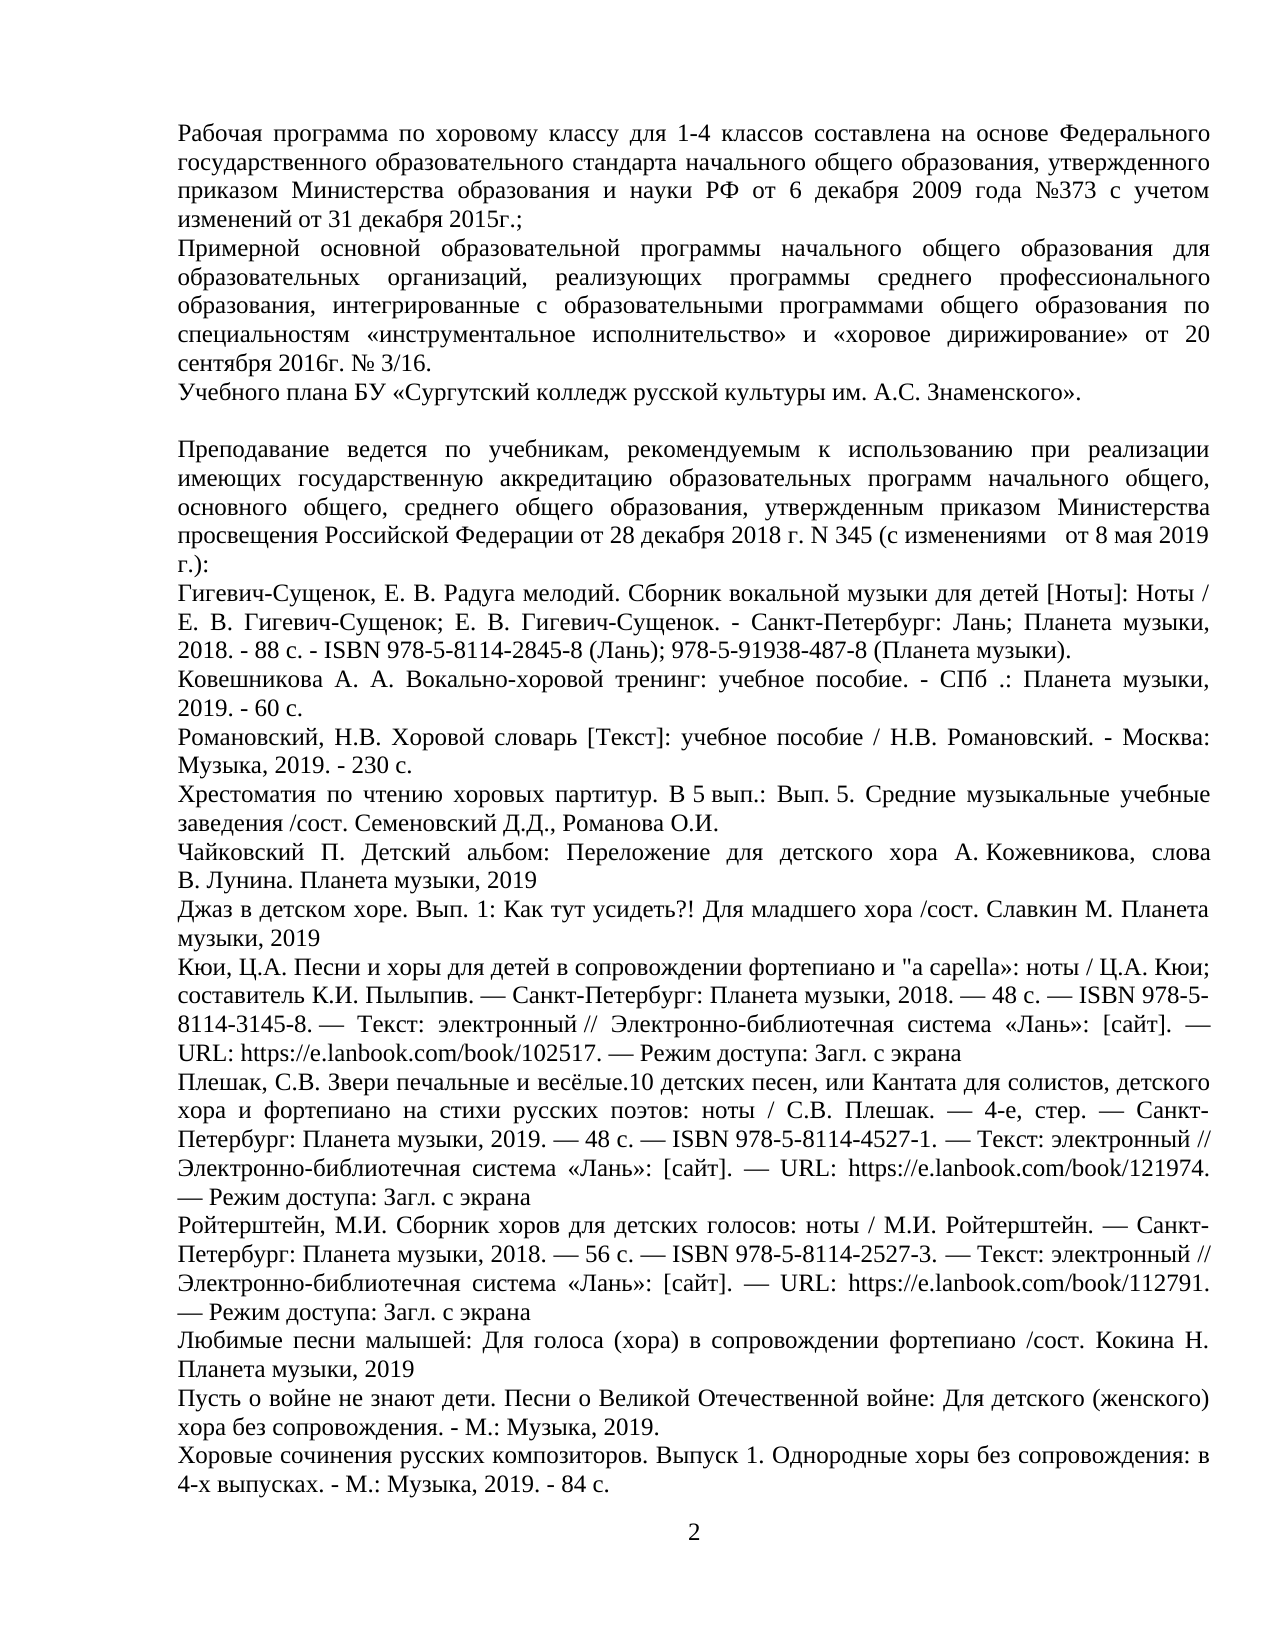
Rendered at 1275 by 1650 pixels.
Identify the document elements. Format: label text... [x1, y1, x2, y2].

text Чайковский П. Детский альбом: Переложение для детского хора А. Кожевникова, слова В. Лунина. Планета музыки, 2019 [177, 837, 1211, 894]
text Хрестоматия по чтению хоровых партитур. В 5 вып.: Вып. 5. Средние музыкальные учебные заведения /сост. Семеновский Д.Д., Романова О.И. [177, 779, 1211, 837]
text Преподавание ведется по учебникам, рекомендуемым к использованию при реализации имеющих государственную аккредитацию образовательных программ начального общего, основного общего, среднего общего образования, утвержденным приказом Министерства просвещения Российской Федерации от 28 декабря 2018 г. N 345 (с изменениями от 8 мая 2019 г.): [177, 434, 1211, 578]
text Джаз в детском хоре. Вып. 1: Как тут усидеть?! Для младшего хора /сост. Славкин М. Планета музыки, 2019 [177, 894, 1211, 952]
text Любимые песни малышей: Для голоса (хора) в сопровождении фортепиано /сост. Кокина Н. Планета музыки, 2019 [177, 1326, 1211, 1383]
text Гигевич-Сущенок, Е. В. Радуга мелодий. Сборник вокальной музыки для детей [Ноты]: Ноты / Е. В. Гигевич-Сущенок; Е. В. Гигевич-Сущенок. - Санкт-Петербург: Лань; Планета музыки, 2018. - 88 с. - ISBN 978-5-8114-2845-8 (Лань); 978-5-91938-487-8 (Планета музыки). [177, 578, 1211, 664]
text Кюи, Ц.А. Песни и хоры для детей в сопровождении фортепиано и "a capella»: ноты / Ц.А. Кюи; составитель К.И. Пылыпив. — Санкт-Петербург: Планета музыки, 2018. — 48 с. — ISBN 978-5-8114-3145-8. — Текст: электронный // Электронно-библиотечная система «Лань»: [сайт]. — URL: https://e.lanbook.com/book/102517. — Режим доступа: Загл. с экрана [177, 952, 1211, 1067]
text Ройтерштейн, М.И. Сборник хоров для детских голосов: ноты / М.И. Ройтерштейн. — Санкт-Петербург: Планета музыки, 2018. — 56 с. — ISBN 978-5-8114-2527-3. — Текст: электронный // Электронно-библиотечная система «Лань»: [сайт]. — URL: https://e.lanbook.com/book/112791. — Режим доступа: Загл. с экрана [177, 1211, 1211, 1326]
text Ковешникова А. А. Вокально-хоровой тренинг: учебное пособие. - СПб .: Планета музыки, 2019. - 60 c. [177, 664, 1211, 722]
text Пусть о войне не знают дети. Песни о Великой Отечественной войне: Для детского (женского) хора без сопровождения. - М.: Музыка, 2019. [177, 1383, 1211, 1441]
text Учебного плана БУ «Сургутский колледж русской культуры им. А.С. Знаменского». [177, 377, 1211, 406]
text Примерной основной образовательной программы начального общего образования для образовательных организаций, реализующих программы среднего профессионального образования, интегрированные с образовательными программами общего образования по специальностям «инструментальное исполнительство» и «хоровое дирижирование» от 20 сентября 2016г. № 3/16. [177, 233, 1211, 377]
text Хоровые сочинения русских композиторов. Выпуск 1. Однородные хоры без сопровождения: в 4-х выпусках. - М.: Музыка, 2019. - 84 c. [177, 1441, 1211, 1498]
text Плешак, С.В. Звери печальные и весёлые.10 детских песен, или Кантата для солистов, детского хора и фортепиано на стихи русских поэтов: ноты / С.В. Плешак. — 4-е, стер. — Санкт-Петербург: Планета музыки, 2019. — 48 с. — ISBN 978-5-8114-4527-1. — Текст: электронный // Электронно-библиотечная система «Лань»: [сайт]. — URL: https://e.lanbook.com/book/121974. — Режим доступа: Загл. с экрана [177, 1067, 1211, 1211]
text Рабочая программа по хоровому классу для 1-4 классов составлена на основе Федерального государственного образовательного стандарта начального общего образования, утвержденного приказом Министерства образования и науки РФ от 6 декабря 2009 года №373 с учетом изменений от 31 декабря 2015г.; [177, 118, 1211, 233]
text Романовский, Н.В. Хоровой словарь [Текст]: учебное пособие / Н.В. Романовский. - Москва: Музыка, 2019. - 230 с. [177, 722, 1211, 779]
